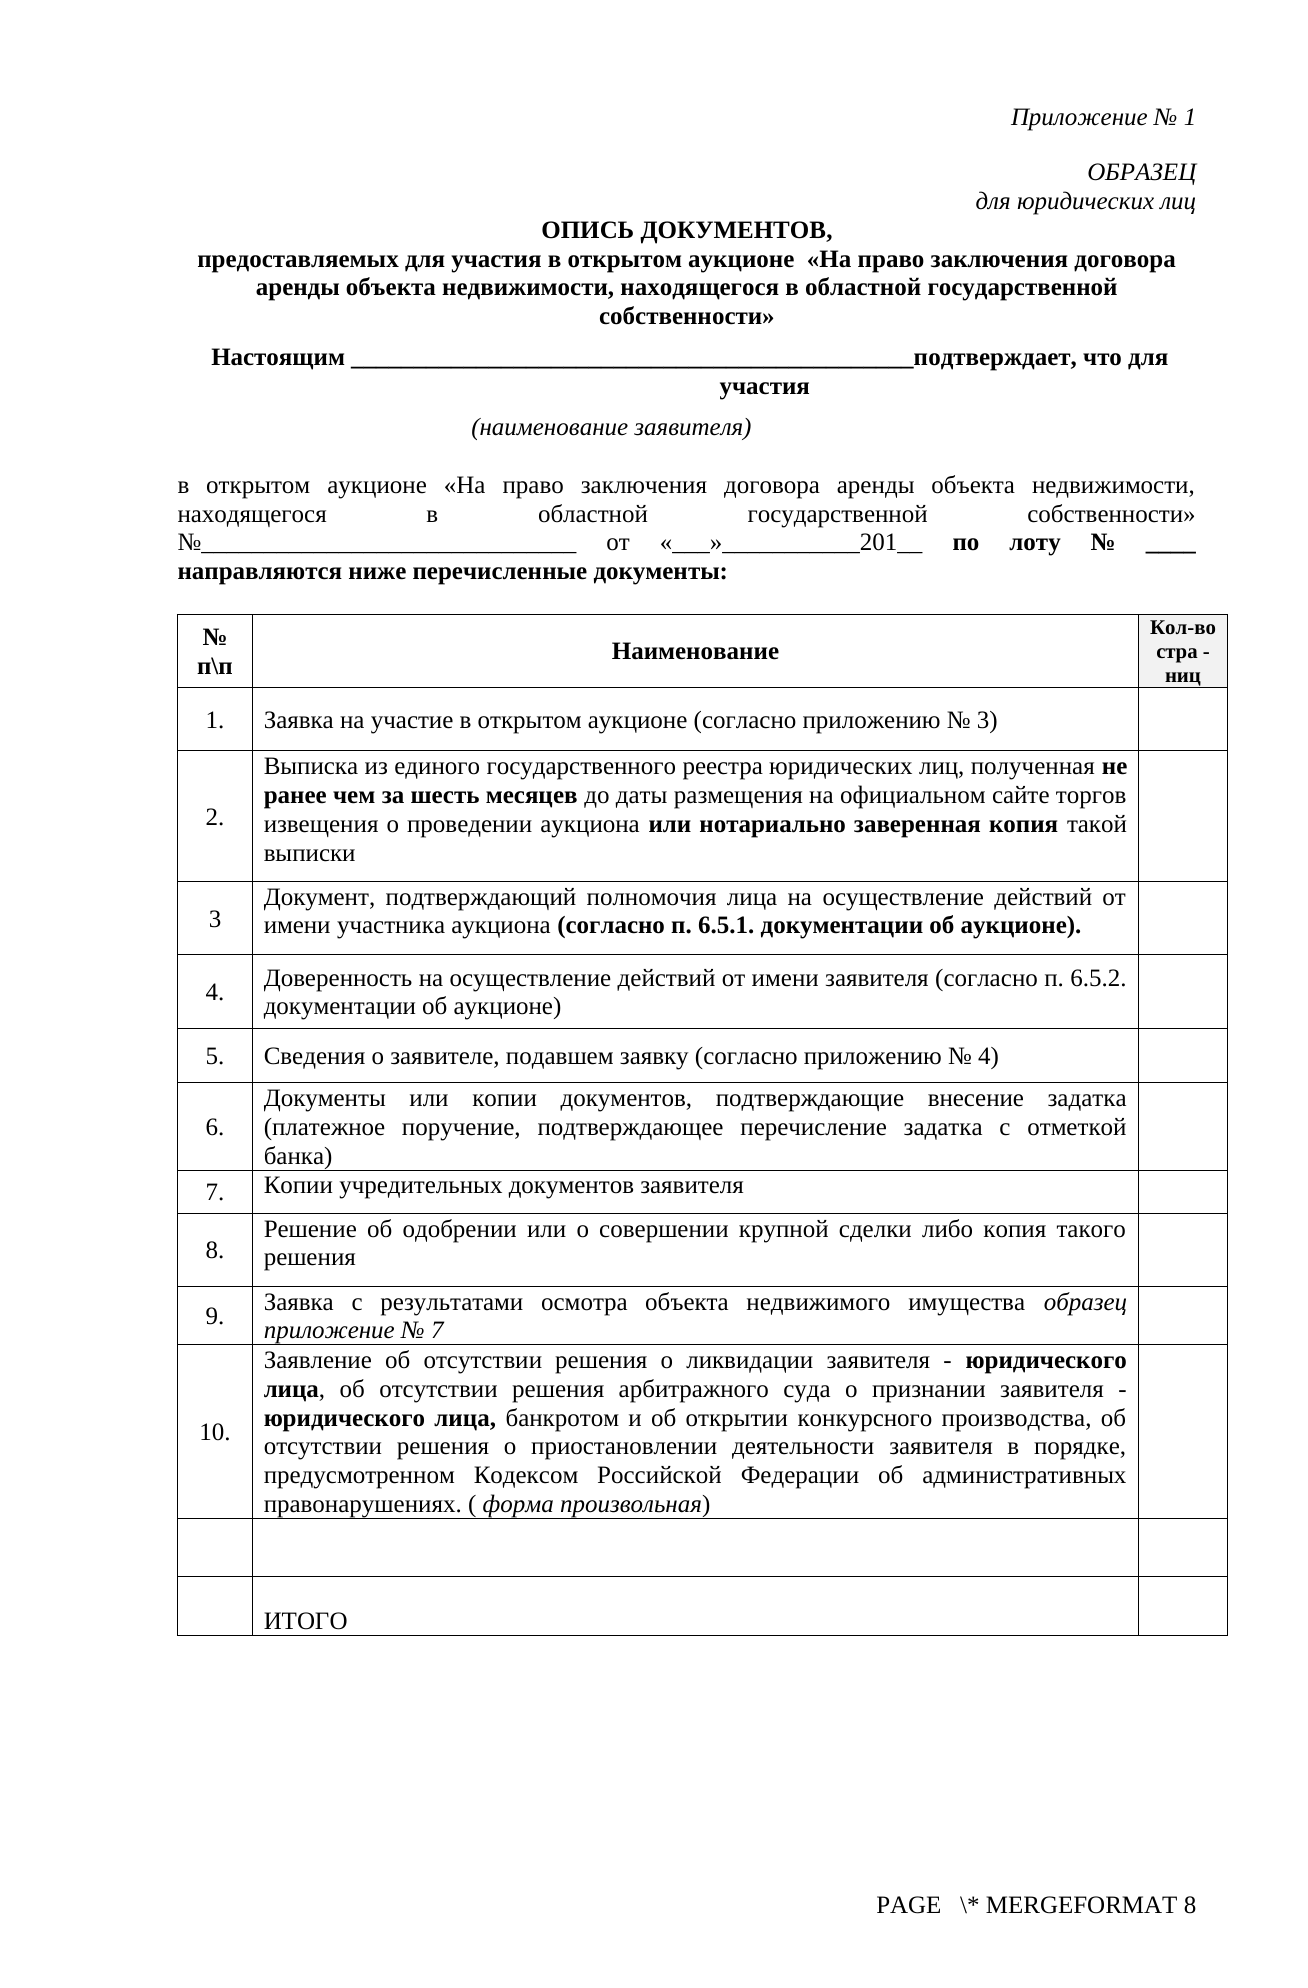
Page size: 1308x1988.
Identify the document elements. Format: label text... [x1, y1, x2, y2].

table_cell [1139, 1171, 1227, 1213]
table_cell 2. [178, 751, 252, 881]
table_cell [178, 1577, 252, 1635]
subtitle Приложение № 1 [177, 102, 1196, 131]
table_cell ИТОГО [253, 1577, 1138, 1635]
table_cell Копии учредительных документов заявителя [253, 1171, 1138, 1213]
text ОПИСЬ ДОКУМЕНТОВ, [177, 215, 1196, 244]
table_cell Выписка из единого государственного реестра юридических лиц, полученная не ранее чем за шесть месяцев до даты размещения на официальном сайте торгов извещения о проведении аукциона или нотариально заверенная копия такой выписки [253, 751, 1138, 881]
table_cell [1139, 1029, 1227, 1082]
table_header № п\п [178, 615, 252, 687]
table_cell Документ, подтверждающий полномочия лица на осуществление действий от имени участника аукциона (согласно п. 6.5.1. документации об аукционе). [253, 882, 1138, 954]
table_cell 6. [178, 1083, 252, 1169]
table_cell Решение об одобрении или о совершении крупной сделки либо копия такого решения [253, 1214, 1138, 1286]
subtitle Настоящим _____________________________________________подтверждает, что для участия [177, 342, 1202, 400]
table_cell 10. [178, 1345, 252, 1518]
table_cell 5. [178, 1029, 252, 1082]
table_header Кол-во стра -ниц [1139, 615, 1227, 687]
table_cell Заявление об отсутствии решения о ликвидации заявителя - юридического лица, об отсутствии решения арбитражного суда о признании заявителя - юридического лица, банкротом и об открытии конкурсного производства, об отсутствии решения о приостановлении деятельности заявителя в порядке, предусмотренном Кодексом Российской Федерации об административных правонарушениях. ( форма произвольная) [253, 1345, 1138, 1518]
table_cell [1139, 1083, 1227, 1169]
subtitle ОБРАЗЕЦ [177, 157, 1196, 186]
table_cell [178, 1519, 252, 1576]
table_cell 1. [178, 688, 252, 750]
table_cell [1139, 882, 1227, 954]
table_cell [1139, 1345, 1227, 1518]
table_cell 3 [178, 882, 252, 954]
table_cell [253, 1519, 1138, 1576]
table_cell Заявка с результатами осмотра объекта недвижимого имущества образец приложение № 7 [253, 1287, 1138, 1344]
table_cell Заявка на участие в открытом аукционе (согласно приложению № 3) [253, 688, 1138, 750]
table_cell [1139, 955, 1227, 1027]
subtitle для юридических лиц [177, 186, 1196, 215]
table_cell Сведения о заявителе, подавшем заявку (согласно приложению № 4) [253, 1029, 1138, 1082]
table_header Наименование [253, 615, 1138, 687]
table_cell Документы или копии документов, подтверждающие внесение задатка (платежное поручение, подтверждающее перечисление задатка с отметкой банка) [253, 1083, 1138, 1169]
text в открытом аукционе «На право заключения договора аренды объекта недвижимости, находящегося в областной государственной собственности» №______________________________ от «___»___________201__ по лоту № ____ направляются ниже перечисленные документы: [177, 470, 1196, 585]
table_cell [1139, 1577, 1227, 1635]
table_cell [1139, 688, 1227, 750]
table_cell 9. [178, 1287, 252, 1344]
table_cell [1139, 1519, 1227, 1576]
table_cell 8. [178, 1214, 252, 1286]
text предоставляемых для участия в открытом аукционе «На право заключения договора аренды объекта недвижимости, находящегося в областной государственной собственности» [177, 244, 1196, 330]
table_cell 4. [178, 955, 252, 1027]
table_cell [1139, 1214, 1227, 1286]
table_cell [1139, 751, 1227, 881]
table_cell [1139, 1287, 1227, 1344]
table_cell 7. [178, 1171, 252, 1213]
table_cell Доверенность на осуществление действий от имени заявителя (согласно п. 6.5.2. документации об аукционе) [253, 955, 1138, 1027]
subtitle (наименование заявителя) [177, 412, 1202, 441]
